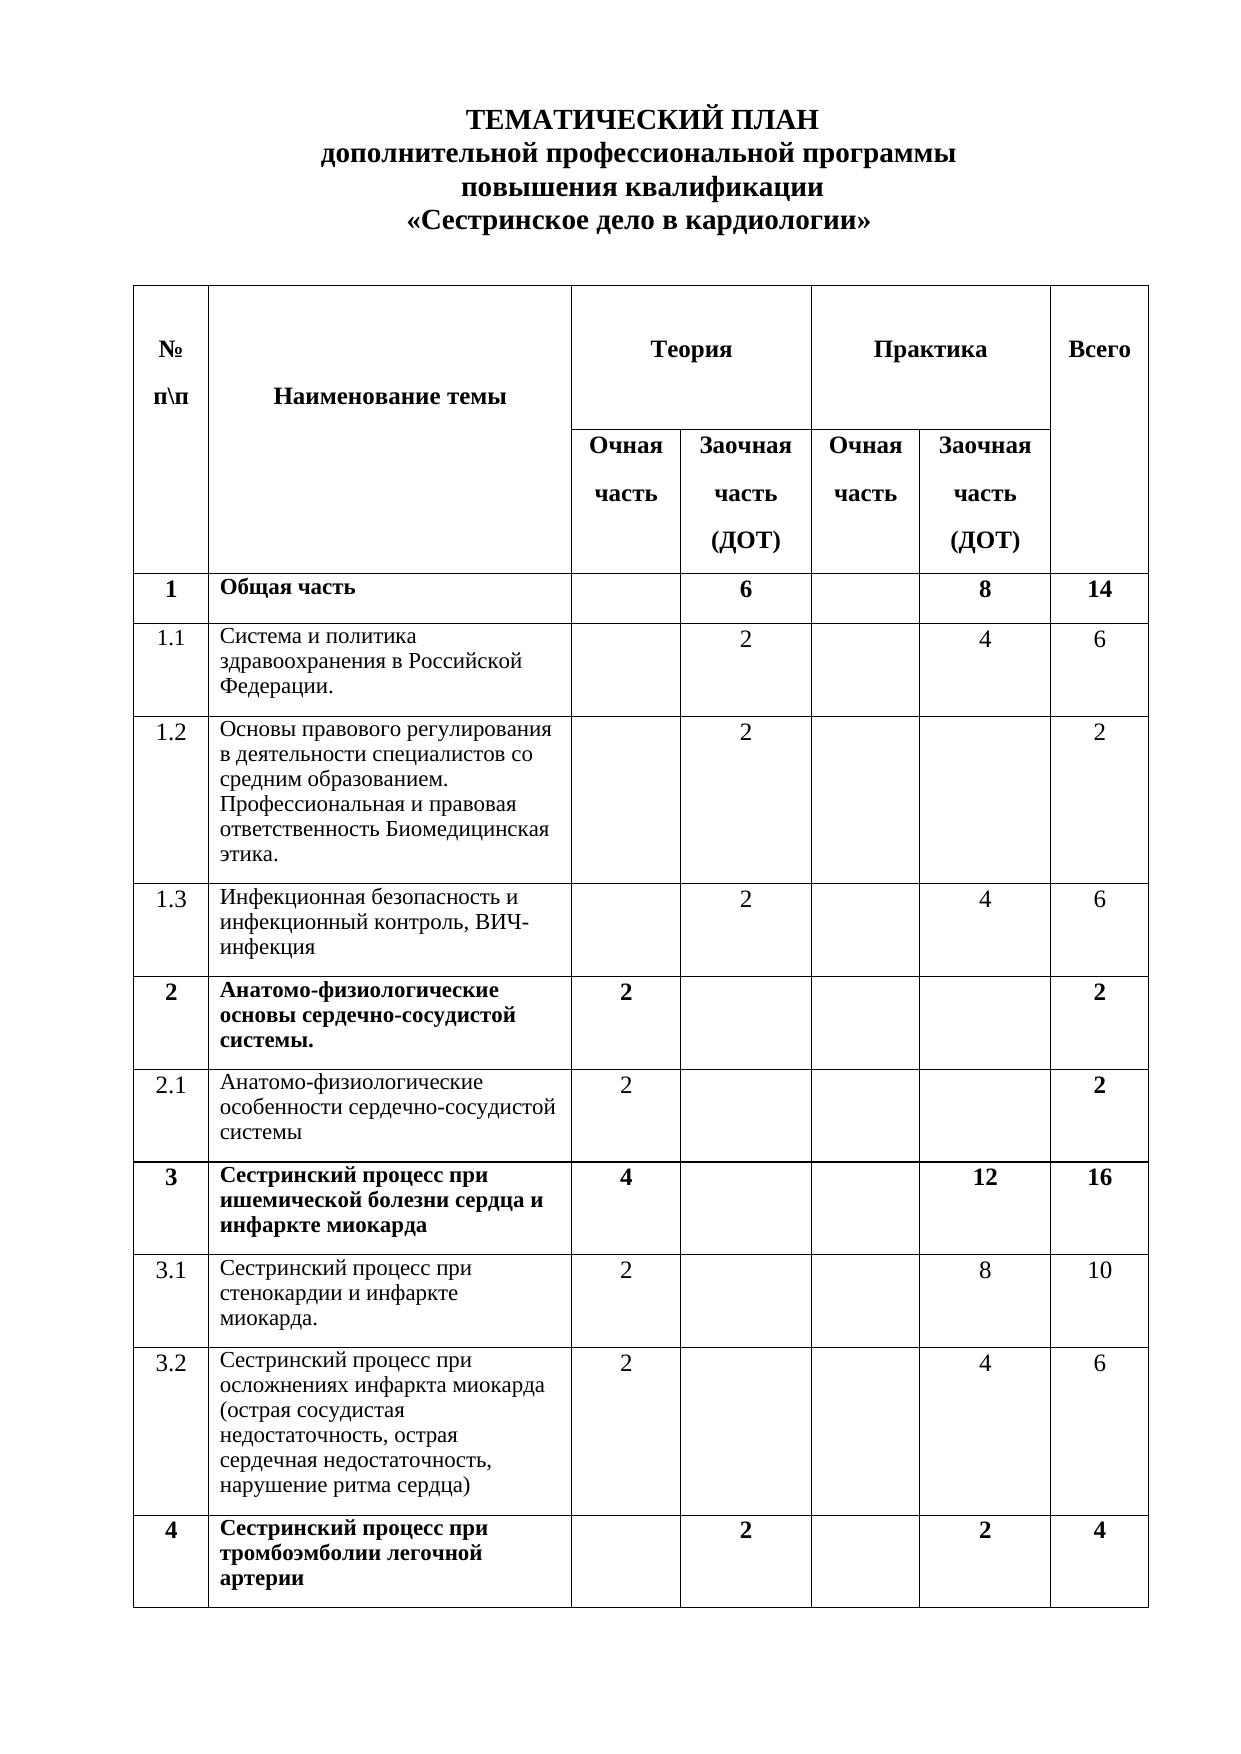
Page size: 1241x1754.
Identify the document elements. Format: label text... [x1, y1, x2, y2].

table_cell 4 [572, 1163, 680, 1254]
table_cell 4 [1051, 1516, 1148, 1607]
table_cell [572, 884, 680, 976]
table_cell [681, 1163, 811, 1254]
table_cell Заочная часть (ДОТ) [920, 430, 1050, 573]
table_cell Анатомо-физиологические особенности сердечно-сосудистой системы [209, 1070, 571, 1161]
table_cell 2 [681, 624, 811, 716]
table_cell [681, 1070, 811, 1161]
table_cell Очная часть [572, 430, 680, 573]
table_cell 2 [681, 1516, 811, 1607]
table_cell 2 [1051, 717, 1148, 883]
table_cell [812, 1255, 919, 1347]
table_cell 8 [920, 1255, 1050, 1347]
table_header Наименование темы [209, 286, 571, 573]
table_cell [812, 977, 919, 1069]
table_cell [812, 624, 919, 716]
table_cell 2 [681, 884, 811, 976]
table_cell [920, 977, 1050, 1069]
table_cell 4 [920, 1348, 1050, 1514]
table_cell [812, 1516, 919, 1607]
table_cell 6 [1051, 624, 1148, 716]
table_header Теория [572, 286, 811, 429]
table_cell [920, 1070, 1050, 1161]
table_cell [209, 1516, 571, 1607]
table_cell 2 [1051, 1070, 1148, 1161]
table_header № п\п [134, 286, 208, 573]
text ТЕМАТИЧЕСКИЙ ПЛАН дополнительной профессиональной программы повышения квалификации [133, 102, 1152, 202]
table_cell 2 [572, 977, 680, 1069]
table_cell 3 [134, 1163, 208, 1254]
table_cell 1.2 [134, 717, 208, 883]
table_cell 2 [134, 977, 208, 1069]
text «Сестринское дело в кардиологии» [133, 202, 1152, 266]
table_header Всего [1051, 286, 1148, 573]
table_cell 12 [920, 1163, 1050, 1254]
table_cell 10 [1051, 1255, 1148, 1347]
table_cell 1.3 [134, 884, 208, 976]
table_cell Анатомо-физиологические основы сердечно-сосудистой системы. [209, 977, 571, 1069]
table_cell 4 [920, 624, 1050, 716]
table_cell 1 [134, 574, 208, 623]
table_cell Основы правового регулирования в деятельности специалистов со средним образованием. Профессиональная и правовая ответственность Биомедицинская этика. [209, 717, 571, 883]
table_cell [681, 1255, 811, 1347]
table_cell 2 [681, 717, 811, 883]
table_cell [572, 574, 680, 623]
table_cell Очная часть [812, 430, 919, 573]
table_cell 2.1 [134, 1070, 208, 1161]
table_cell 8 [920, 574, 1050, 623]
table_cell [681, 977, 811, 1069]
table_cell 4 [920, 884, 1050, 976]
table_cell 6 [1051, 1348, 1148, 1514]
table_cell [572, 1516, 680, 1607]
table_cell Заочная часть (ДОТ) [681, 430, 811, 573]
table_cell 6 [1051, 884, 1148, 976]
table_cell 2 [1051, 977, 1148, 1069]
table_cell [812, 717, 919, 883]
table_cell [572, 717, 680, 883]
table_cell 3.1 [134, 1255, 208, 1347]
table_cell [812, 574, 919, 623]
table_cell 16 [1051, 1163, 1148, 1254]
table_cell [920, 717, 1050, 883]
table_cell Сестринский процесс при ишемической болезни сердца и инфаркте миокарда [209, 1163, 571, 1254]
table_cell [572, 624, 680, 716]
table_cell 3.2 [134, 1348, 208, 1514]
table_cell Сестринский процесс при стенокардии и инфаркте миокарда. [209, 1255, 571, 1347]
table_cell [681, 1348, 811, 1514]
table_cell 2 [572, 1070, 680, 1161]
table_cell 2 [572, 1348, 680, 1514]
table_cell Инфекционная безопасность и инфекционный контроль, ВИЧ-инфекция [209, 884, 571, 976]
table_cell 2 [920, 1516, 1050, 1607]
table_cell [812, 1070, 919, 1161]
table_cell Сестринский процесс при осложнениях инфаркта миокарда (острая сосудистая недостаточность, острая сердечная недостаточность, нарушение ритма сердца) [209, 1348, 571, 1514]
table_cell [812, 1348, 919, 1514]
table_cell 2 [572, 1255, 680, 1347]
table_cell 14 [1051, 574, 1148, 623]
table_cell Система и политика здравоохранения в Российской Федерации. [209, 624, 571, 716]
table_cell [812, 884, 919, 976]
table_cell Общая часть [209, 574, 571, 623]
table_cell 1.1 [134, 624, 208, 716]
table_cell 6 [681, 574, 811, 623]
table_cell 4 [134, 1516, 208, 1607]
table_cell [812, 1163, 919, 1254]
table_header Практика [812, 286, 1050, 429]
